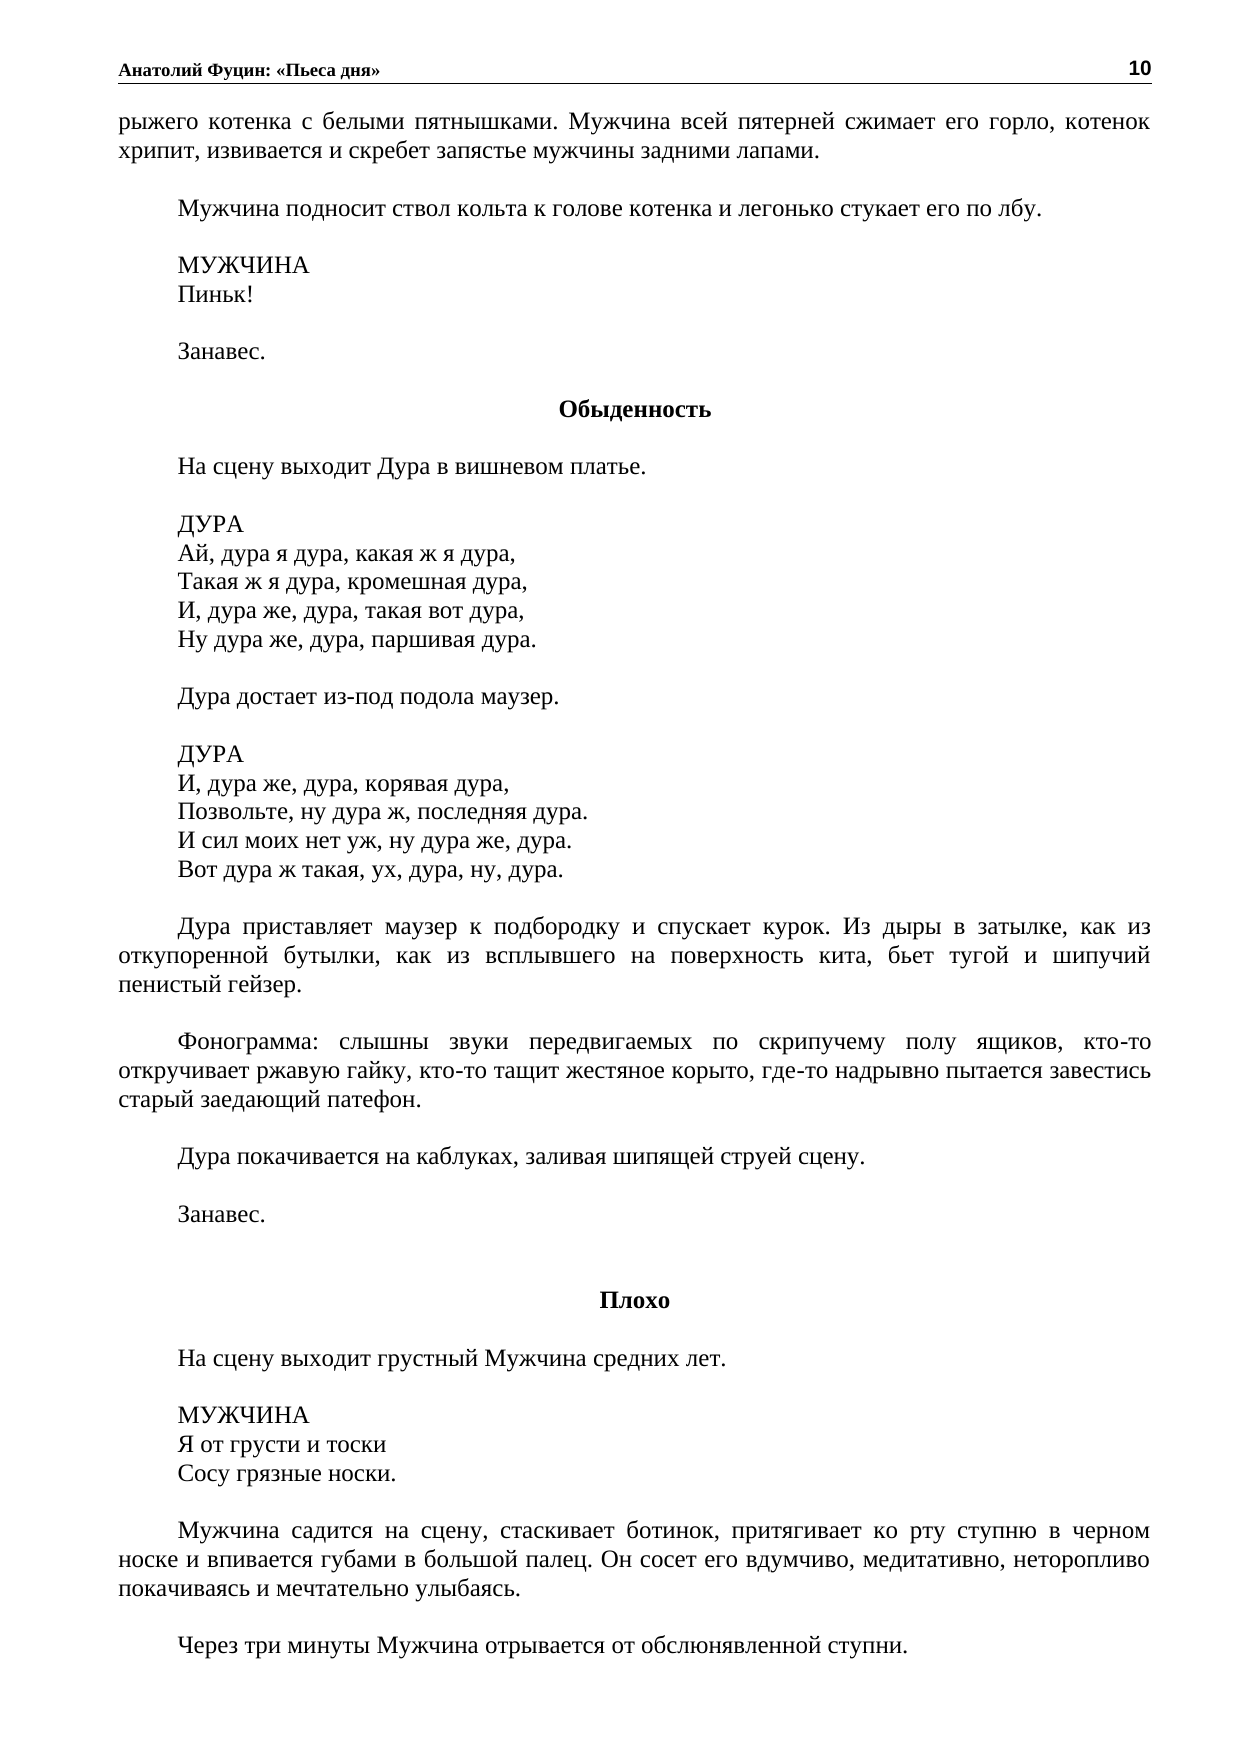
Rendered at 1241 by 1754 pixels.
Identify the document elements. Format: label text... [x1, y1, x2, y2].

text Дура покачивается на каблуках, заливая шипящей струей сцену. [118, 1141, 1152, 1170]
text МУЖЧИНА [118, 250, 1152, 279]
text Занавес. [118, 1199, 1152, 1228]
text И сил моих нет уж, ну дура же, дура. [118, 825, 1152, 854]
text Дура достает из-под подола маузер. [118, 681, 1152, 710]
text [118, 106, 1152, 164]
text Ну дура же, дура, паршивая дура. [118, 624, 1152, 653]
text Позвольте, ну дура ж, последняя дура. [118, 796, 1152, 825]
subtitle Плохо [118, 1285, 1152, 1314]
text Ай, дура я дура, какая ж я дура, [118, 538, 1152, 566]
subtitle Обыденность [118, 394, 1152, 423]
text Мужчина подносит ствол кольта к голове котенка и легонько стукает его по лбу. [118, 193, 1152, 221]
text Сосу грязные носки. [118, 1458, 1152, 1486]
text ДУРА [118, 739, 1152, 768]
text МУЖЧИНА [118, 1400, 1152, 1429]
text Я от грусти и тоски [118, 1429, 1152, 1458]
text Занавес. [118, 336, 1152, 365]
text ДУРА [118, 509, 1152, 538]
text Мужчина садится на сцену, стаскивает ботинок, притягивает ко рту ступню в черном носке и впивается губами в большой палец. Он сосет его вдумчиво, медитативно, неторопливо покачиваясь и мечтательно улыбаясь. [118, 1515, 1152, 1601]
text Фонограмма: слышны звуки передвигаемых по скрипучему полу ящиков, кто-то откручивает ржавую гайку, кто-то тащит жестяное корыто, где-то надрывно пытается завестись старый заедающий патефон. [118, 1026, 1152, 1113]
text На сцену выходит грустный Мужчина средних лет. [118, 1343, 1152, 1371]
text Такая ж я дура, кромешная дура, [118, 566, 1152, 595]
text Через три минуты Мужчина отрывается от обслюнявленной ступни. [118, 1630, 1152, 1659]
text На сцену выходит Дура в вишневом платье. [118, 451, 1152, 480]
text И, дура же, дура, корявая дура, [118, 768, 1152, 796]
text И, дура же, дура, такая вот дура, [118, 595, 1152, 624]
text Пиньк! [118, 279, 1152, 308]
text Дура приставляет маузер к подбородку и спускает курок. Из дыры в затылке, как из откупоренной бутылки, как из всплывшего на поверхность кита, бьет тугой и шипучий пенистый гейзер. [118, 911, 1152, 998]
text Вот дура ж такая, ух, дура, ну, дура. [118, 854, 1152, 883]
